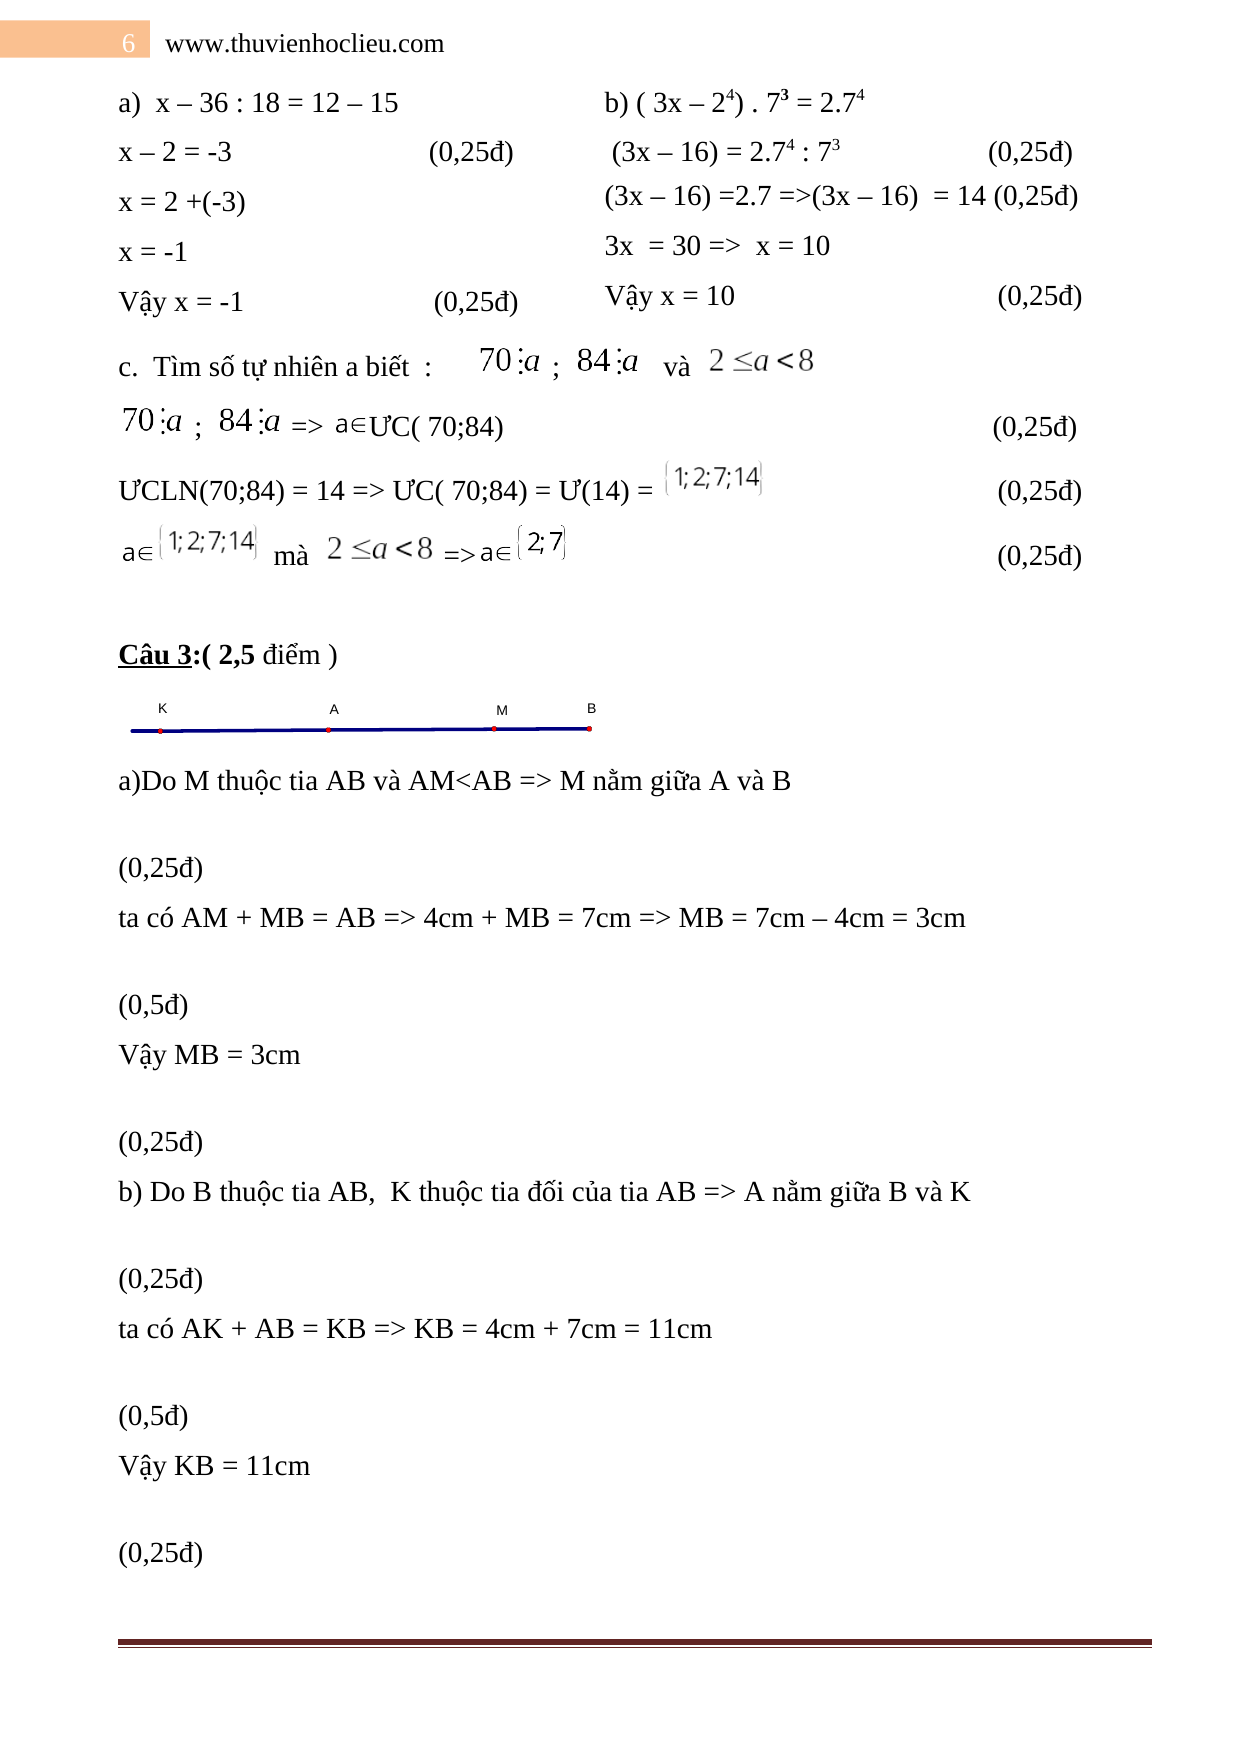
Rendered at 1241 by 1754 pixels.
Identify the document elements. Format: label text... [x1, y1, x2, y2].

text ta có AK + AB = KB => KB = 4cm + 7cm = 11cm (0,5đ) [118, 1311, 1152, 1432]
text ƯCLN(70;84) = 14 => ƯC( 70;84) = Ư(14) = (0,25đ) [118, 459, 1152, 507]
text ; => ƯC( 70;84) (0,25đ) [118, 399, 1152, 443]
text b) Do B thuộc tia AB, K thuộc tia đối của tia AB => A nằm giữa B và K (0,25đ) [118, 1174, 1152, 1295]
text ta có AM + MB = AB => 4cm + MB = 7cm => MB = 7cm – 4cm = 3cm (0,5đ) [118, 900, 1152, 1021]
text Vậy MB = 3cm (0,25đ) [118, 1037, 1152, 1158]
text Vậy KB = 11cm (0,25đ) [118, 1448, 1152, 1568]
table_header b) ( 3x – 24) . 73 = 2.74 (3x – 16) = 2.74 : 73 (0,25đ) (3x – 16) =2.7 =>(3x – 16) = 14 (0,25đ) 3x = 30 => x = 10 Vậy x = 10 (0,25đ) [593, 79, 1133, 333]
text c. Tìm số tự nhiên a biết : ; và [118, 339, 1152, 383]
text a)Do M thuộc tia AB và AM<AB => M nằm giữa A và B (0,25đ) [118, 763, 1152, 884]
table_header a) x – 36 : 18 = 12 – 15 x – 2 = -3 (0,25đ) x = 2 +(-3) x = -1 Vậy x = -1 (0,25đ) [107, 79, 593, 333]
text mà => (0,25đ) [118, 523, 1152, 571]
text Câu 3:( 2,5 điểm ) [118, 637, 1152, 671]
